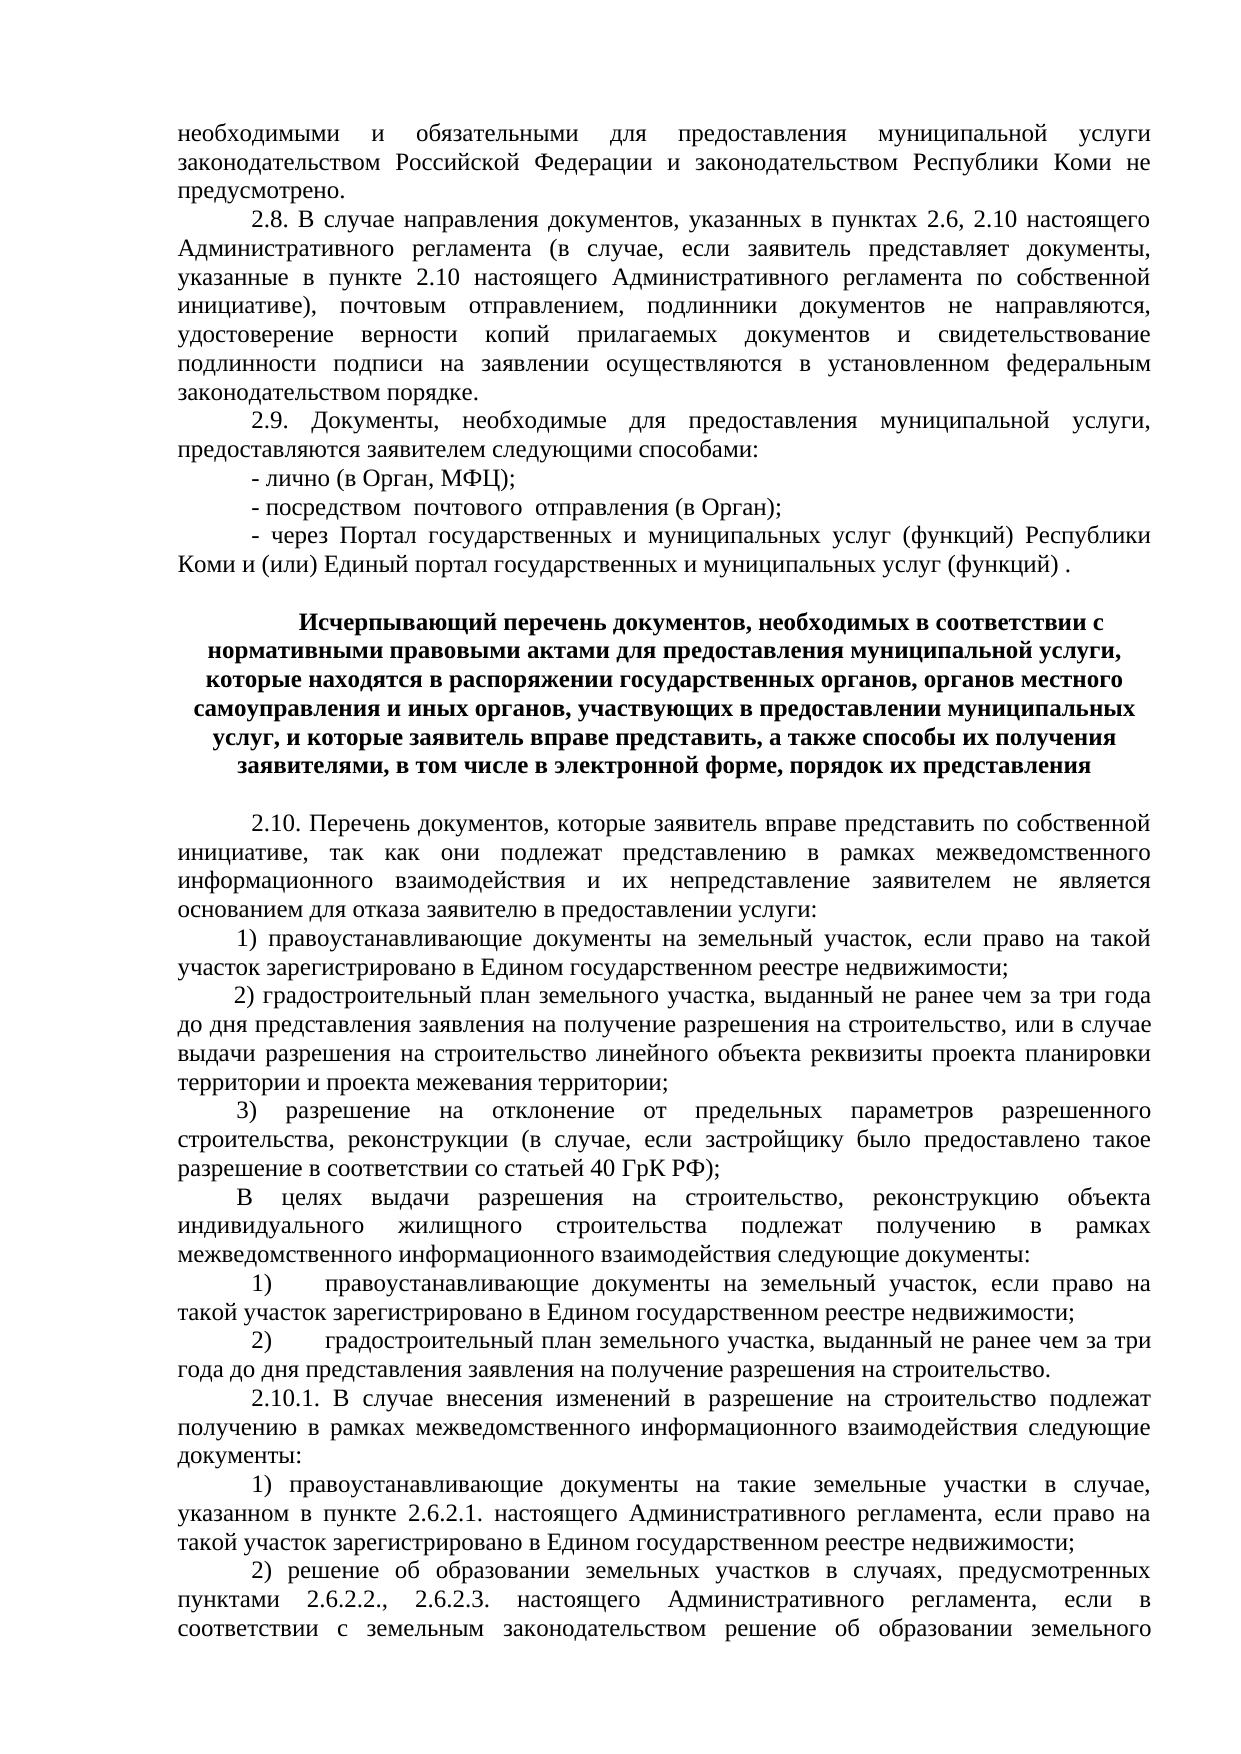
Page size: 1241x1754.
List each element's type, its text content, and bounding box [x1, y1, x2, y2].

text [177, 118, 1152, 204]
text 3) разрешение на отклонение от предельных параметров разрешенного строительства, реконструкции (в случае, если застройщику было предоставлено такое разрешение в соответствии со статьей 40 ГрК РФ); [177, 1096, 1152, 1182]
text 2) градостроительный план земельного участка, выданный не ранее чем за три года до дня представления заявления на получение разрешения на строительство, или в случае выдачи разрешения на строительство линейного объекта реквизиты проекта планировки территории и проекта межевания территории; [177, 981, 1152, 1096]
list правоустанавливающие документы на земельный участок, если право на такой участок зарегистрировано в Едином государственном реестре недвижимости; [177, 1268, 1152, 1326]
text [177, 1556, 1152, 1642]
text 2.9. Документы, необходимые для предоставления муниципальной услуги, предоставляются заявителем следующими способами: [177, 406, 1152, 463]
text 2.8. В случае направления документов, указанных в пунктах 2.6, 2.10 настоящего Административного регламента (в случае, если заявитель представляет документы, указанные в пункте 2.10 настоящего Административного регламента по собственной инициативе), почтовым отправлением, подлинники документов не направляются, удостоверение верности копий прилагаемых документов и свидетельствование подлинности подписи на заявлении осуществляются в установленном федеральным законодательством порядке. [177, 204, 1152, 406]
text 2.10. Перечень документов, которые заявитель вправе представить по собственной инициативе, так как они подлежат представлению в рамках межведомственного информационного взаимодействия и их непредставление заявителем не является основанием для отказа заявителю в предоставлении услуги: [177, 808, 1152, 923]
text - лично (в Орган, МФЦ); [177, 463, 1152, 492]
text 2.10.1. В случае внесения изменений в разрешение на строительство подлежат получению в рамках межведомственного информационного взаимодействия следующие документы: [177, 1383, 1152, 1469]
text В целях выдачи разрешения на строительство, реконструкцию объекта индивидуального жилищного строительства подлежат получению в рамках межведомственного информационного взаимодействия следующие документы: [177, 1182, 1152, 1268]
text - через Портал государственных и муниципальных услуг (функций) Республики Коми и (или) Единый портал государственных и муниципальных услуг (функций) . [177, 521, 1152, 578]
text 1) правоустанавливающие документы на земельный участок, если право на такой участок зарегистрировано в Едином государственном реестре недвижимости; [177, 923, 1152, 981]
text 1) правоустанавливающие документы на такие земельные участки в случае, указанном в пункте 2.6.2.1. настоящего Административного регламента, если право на такой участок зарегистрировано в Едином государственном реестре недвижимости; [177, 1469, 1152, 1556]
text Исчерпывающий перечень документов, необходимых в соответствии с нормативными правовыми актами для предоставления муниципальной услуги, которые находятся в распоряжении государственных органов, органов местного самоуправления и иных органов, участвующих в предоставлении муниципальных услуг, и которые заявитель вправе представить, а также способы их получения заявителями, в том числе в электронной форме, порядок их представления [177, 607, 1152, 779]
list градостроительный план земельного участка, выданный не ранее чем за три года до дня представления заявления на получение разрешения на строительство. [177, 1326, 1152, 1383]
text - посредством почтового отправления (в Орган); [177, 492, 1152, 521]
